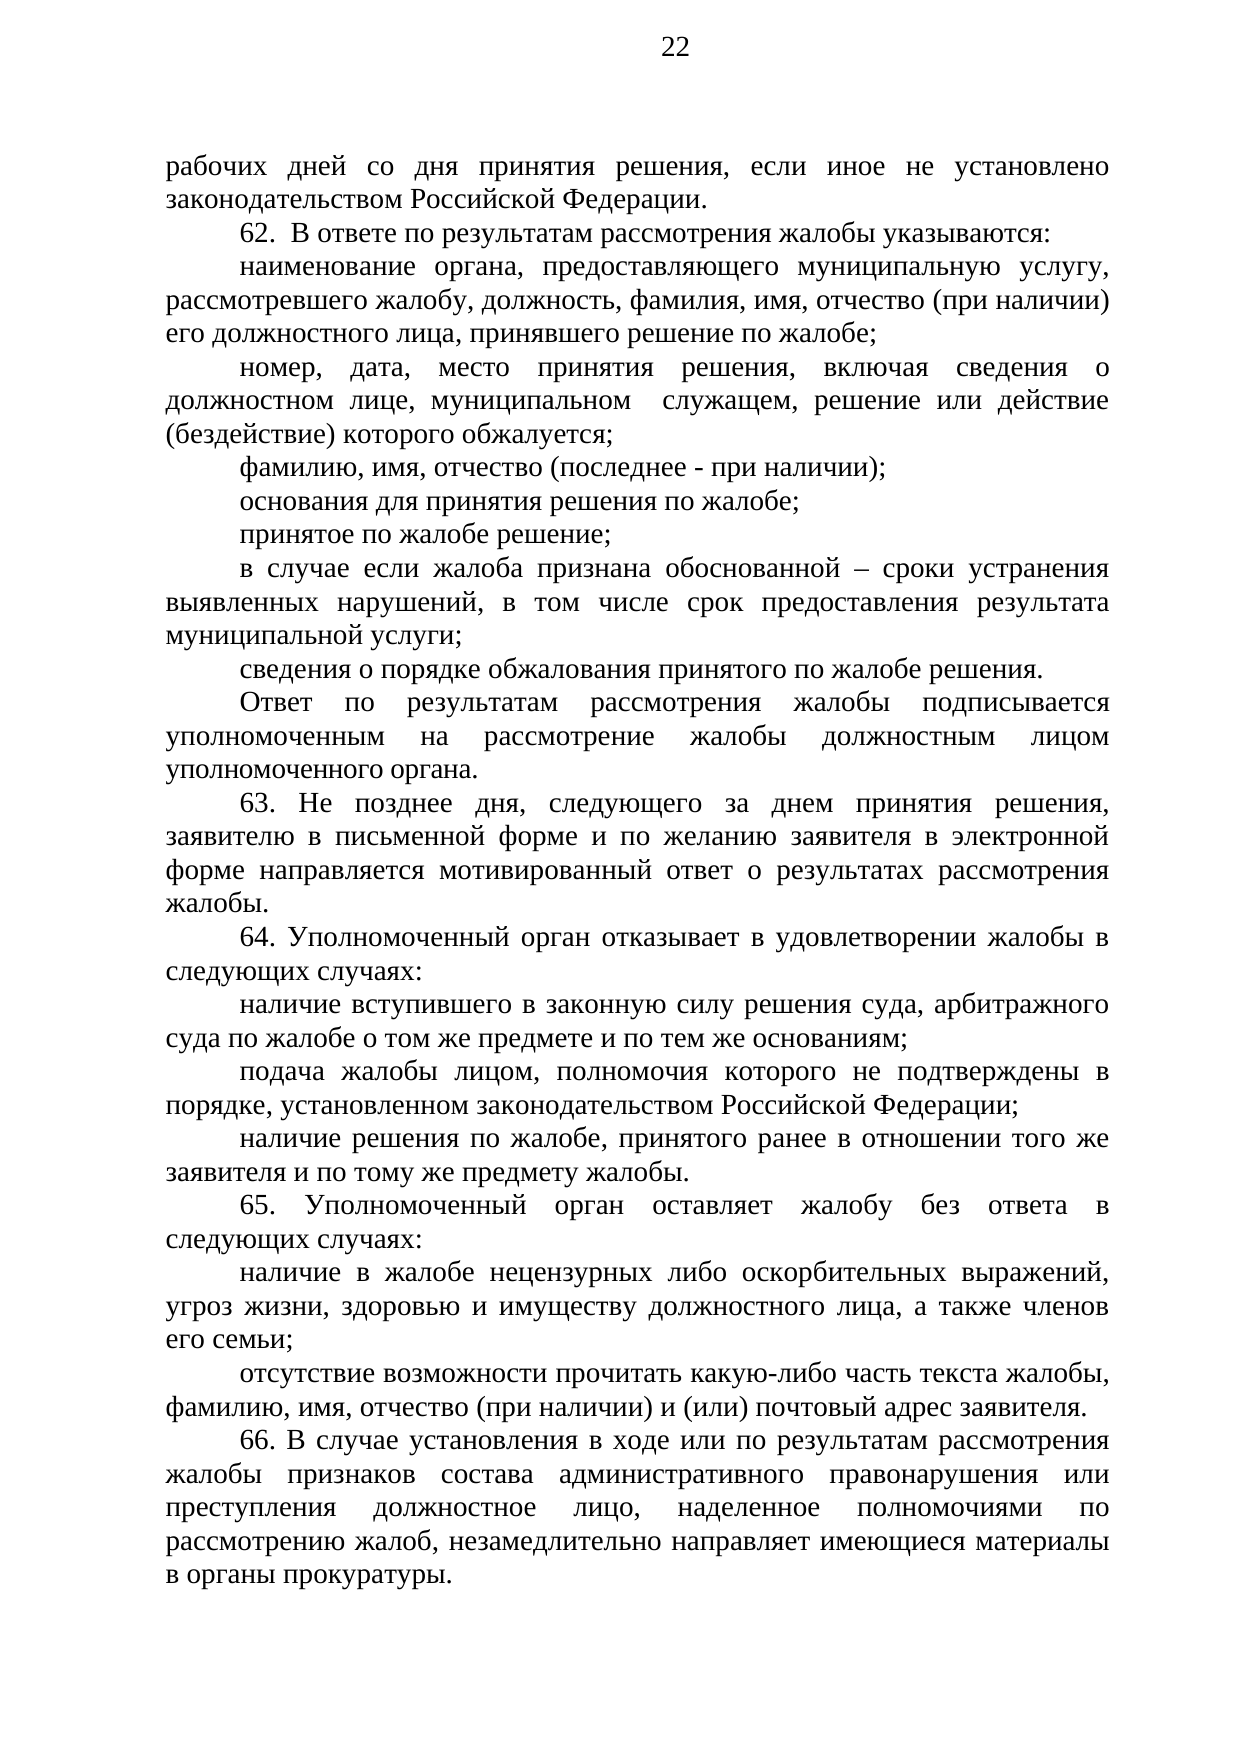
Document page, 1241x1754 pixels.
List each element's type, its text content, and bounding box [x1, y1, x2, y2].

text 62. В ответе по результатам рассмотрения жалобы указываются: [165, 215, 1110, 248]
text отсутствие возможности прочитать какую-либо часть текста жалобы, фамилию, имя, отчество (при наличии) и (или) почтовый адрес заявителя. [165, 1355, 1110, 1422]
text основания для принятия решения по жалобе; [165, 483, 1110, 517]
text 63. Не позднее дня, следующего за днем принятия решения, заявителю в письменной форме и по желанию заявителя в электронной форме направляется мотивированный ответ о результатах рассмотрения жалобы. [165, 785, 1110, 919]
text номер, дата, место принятия решения, включая сведения о должностном лице, муниципальном служащем, решение или действие (бездействие) которого обжалуется; [165, 349, 1110, 449]
text наличие в жалобе нецензурных либо оскорбительных выражений, угроз жизни, здоровью и имуществу должностного лица, а также членов его семьи; [165, 1254, 1110, 1355]
text 65. Уполномоченный орган оставляет жалобу без ответа в следующих случаях: [165, 1187, 1110, 1254]
text Ответ по результатам рассмотрения жалобы подписывается уполномоченным на рассмотрение жалобы должностным лицом уполномоченного органа. [165, 684, 1110, 785]
text фамилию, имя, отчество (последнее - при наличии); [165, 449, 1110, 483]
text наименование органа, предоставляющего муниципальную услугу, рассмотревшего жалобу, должность, фамилия, имя, отчество (при наличии) его должностного лица, принявшего решение по жалобе; [165, 248, 1110, 349]
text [165, 148, 1110, 215]
text сведения о порядке обжалования принятого по жалобе решения. [165, 651, 1110, 684]
text в случае если жалоба признана обоснованной – сроки устранения выявленных нарушений, в том числе срок предоставления результата муниципальной услуги; [165, 550, 1110, 651]
text 66. В случае установления в ходе или по результатам рассмотрения жалобы признаков состава административного правонарушения или преступления должностное лицо, наделенное полномочиями по рассмотрению жалоб, незамедлительно направляет имеющиеся материалы в органы прокуратуры. [165, 1422, 1110, 1590]
text подача жалобы лицом, полномочия которого не подтверждены в порядке, установленном законодательством Российской Федерации; [165, 1053, 1110, 1120]
text наличие решения по жалобе, принятого ранее в отношении того же заявителя и по тому же предмету жалобы. [165, 1120, 1110, 1187]
text принятое по жалобе решение; [165, 517, 1110, 550]
text наличие вступившего в законную силу решения суда, арбитражного суда по жалобе о том же предмете и по тем же основаниям; [165, 986, 1110, 1053]
text 64. Уполномоченный орган отказывает в удовлетворении жалобы в следующих случаях: [165, 919, 1110, 986]
